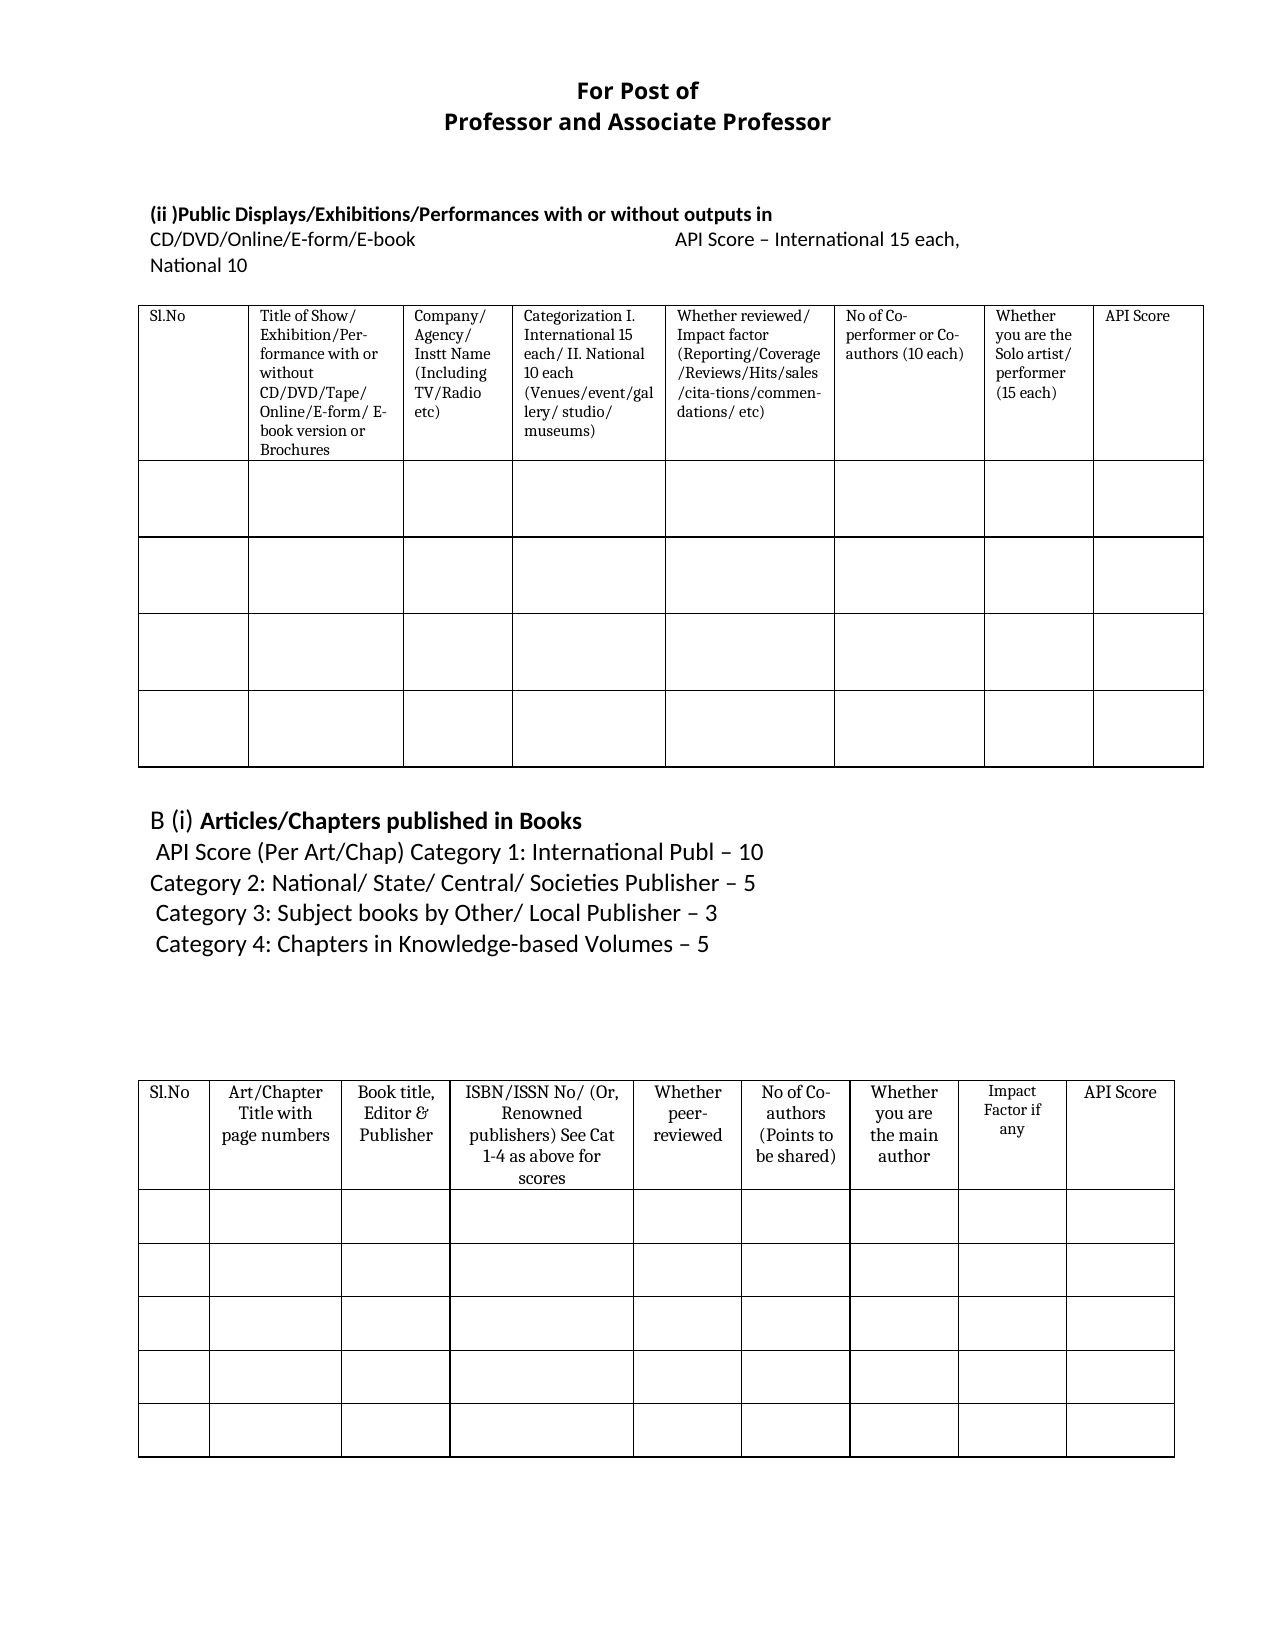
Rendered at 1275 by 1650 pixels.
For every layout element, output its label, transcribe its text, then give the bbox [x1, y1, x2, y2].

table_header Whether peer-reviewed [634, 1081, 741, 1189]
text CD/DVD/Online/E-form/E-book API Score – International 15 each, [150, 227, 1125, 252]
table_cell [139, 691, 248, 766]
table_header Whether you are the main author [851, 1081, 958, 1189]
table_cell [985, 461, 1093, 536]
table_cell [249, 538, 403, 613]
table_cell [139, 461, 248, 536]
table_cell [210, 1190, 341, 1243]
table_cell [404, 461, 512, 536]
table_cell [139, 1297, 209, 1349]
table_cell [342, 1244, 449, 1296]
table_cell [666, 691, 834, 766]
table_cell [634, 1244, 741, 1296]
table_cell [742, 1297, 849, 1349]
table_cell [742, 1404, 849, 1456]
table_cell [404, 538, 512, 613]
text Category 2: National/ State/ Central/ Societies Publisher – 5 [150, 867, 1125, 897]
table_header Whether you are the Solo artist/ performer (15 each) [985, 306, 1093, 460]
table_cell [342, 1404, 449, 1456]
table_cell [851, 1297, 958, 1349]
table_cell [404, 614, 512, 690]
table_cell [210, 1297, 341, 1349]
table_header Impact Factor if any [959, 1081, 1066, 1189]
table_cell [634, 1404, 741, 1456]
table_cell [1067, 1244, 1174, 1296]
text (ii )Public Displays/Exhibitions/Performances with or without outputs in [150, 201, 1125, 227]
table_cell [210, 1244, 341, 1296]
table_cell [835, 538, 984, 613]
table_cell [1094, 461, 1203, 536]
table_cell [835, 461, 984, 536]
table_cell [139, 1351, 209, 1403]
table_header API Score [1067, 1081, 1174, 1189]
table_header Book title, Editor & Publisher [342, 1081, 449, 1189]
table_cell [513, 461, 665, 536]
table_cell [851, 1351, 958, 1403]
table_header Sl.No [139, 1081, 209, 1189]
table_cell [959, 1244, 1066, 1296]
table_cell [1067, 1297, 1174, 1349]
table_cell [634, 1190, 741, 1243]
table_cell [985, 614, 1093, 690]
table_cell [451, 1190, 633, 1243]
table_cell [249, 461, 403, 536]
table_cell [513, 538, 665, 613]
table_header No of Co- performer or Co-authors (10 each) [835, 306, 984, 460]
table_cell [342, 1351, 449, 1403]
table_cell [404, 691, 512, 766]
table_cell [634, 1297, 741, 1349]
table_cell [959, 1404, 1066, 1456]
table_cell [249, 614, 403, 690]
table_cell [139, 538, 248, 613]
table_cell [666, 538, 834, 613]
table_cell [851, 1190, 958, 1243]
table_header ISBN/ISSN No/ (Or, Renowned publishers) See Cat 1-4 as above for scores [451, 1081, 633, 1189]
table_cell [139, 614, 248, 690]
text National 10 [150, 252, 1125, 277]
table_cell [1067, 1351, 1174, 1403]
table_header Art/Chapter Title with page numbers [210, 1081, 341, 1189]
table_cell [985, 538, 1093, 613]
table_cell [210, 1351, 341, 1403]
table_cell [451, 1404, 633, 1456]
table_header No of Co-authors (Points to be shared) [742, 1081, 849, 1189]
table_header Sl.No [139, 306, 248, 460]
table_cell [139, 1244, 209, 1296]
table_cell [139, 1404, 209, 1456]
table_cell [742, 1351, 849, 1403]
table_cell [1094, 538, 1203, 613]
table_header Title of Show/ Exhibition/Per-formance with or without CD/DVD/Tape/ Online/E-form/ E-book version or Brochures [249, 306, 403, 460]
table_cell [959, 1297, 1066, 1349]
table_cell [139, 1190, 209, 1243]
table_header Whether reviewed/ Impact factor (Reporting/Coverage/Reviews/Hits/sales/cita-tions/commen-dations/ etc) [666, 306, 834, 460]
table_cell [210, 1404, 341, 1456]
table_cell [851, 1404, 958, 1456]
table_cell [835, 691, 984, 766]
table_cell [513, 691, 665, 766]
table_cell [634, 1351, 741, 1403]
table_cell [851, 1244, 958, 1296]
table_cell [249, 691, 403, 766]
table_cell [451, 1297, 633, 1349]
text API Score (Per Art/Chap) Category 1: International Publ – 10 [150, 836, 1125, 867]
table_cell [959, 1190, 1066, 1243]
table_cell [342, 1297, 449, 1349]
table_cell [451, 1351, 633, 1403]
table_cell [513, 614, 665, 690]
table_cell [1094, 614, 1203, 690]
table_cell [342, 1190, 449, 1243]
table_cell [742, 1244, 849, 1296]
table_header Categorization I. International 15 each/ II. National 10 each (Venues/event/gallery/ studio/ museums) [513, 306, 665, 460]
table_cell [666, 461, 834, 536]
table_cell [835, 614, 984, 690]
table_cell [959, 1351, 1066, 1403]
table_header API Score [1094, 306, 1203, 460]
table_cell [666, 614, 834, 690]
text Category 4: Chapters in Knowledge-based Volumes – 5 [150, 928, 1125, 958]
table_cell [1094, 691, 1203, 766]
table_cell [1067, 1190, 1174, 1243]
table_cell [985, 691, 1093, 766]
text B (i) Articles/Chapters published in Books [150, 803, 1125, 836]
table_cell [742, 1190, 849, 1243]
table_header Company/ Agency/ Instt Name (Including TV/Radio etc) [404, 306, 512, 460]
text Category 3: Subject books by Other/ Local Publisher – 3 [150, 897, 1125, 928]
table_cell [451, 1244, 633, 1296]
table_cell [1067, 1404, 1174, 1456]
